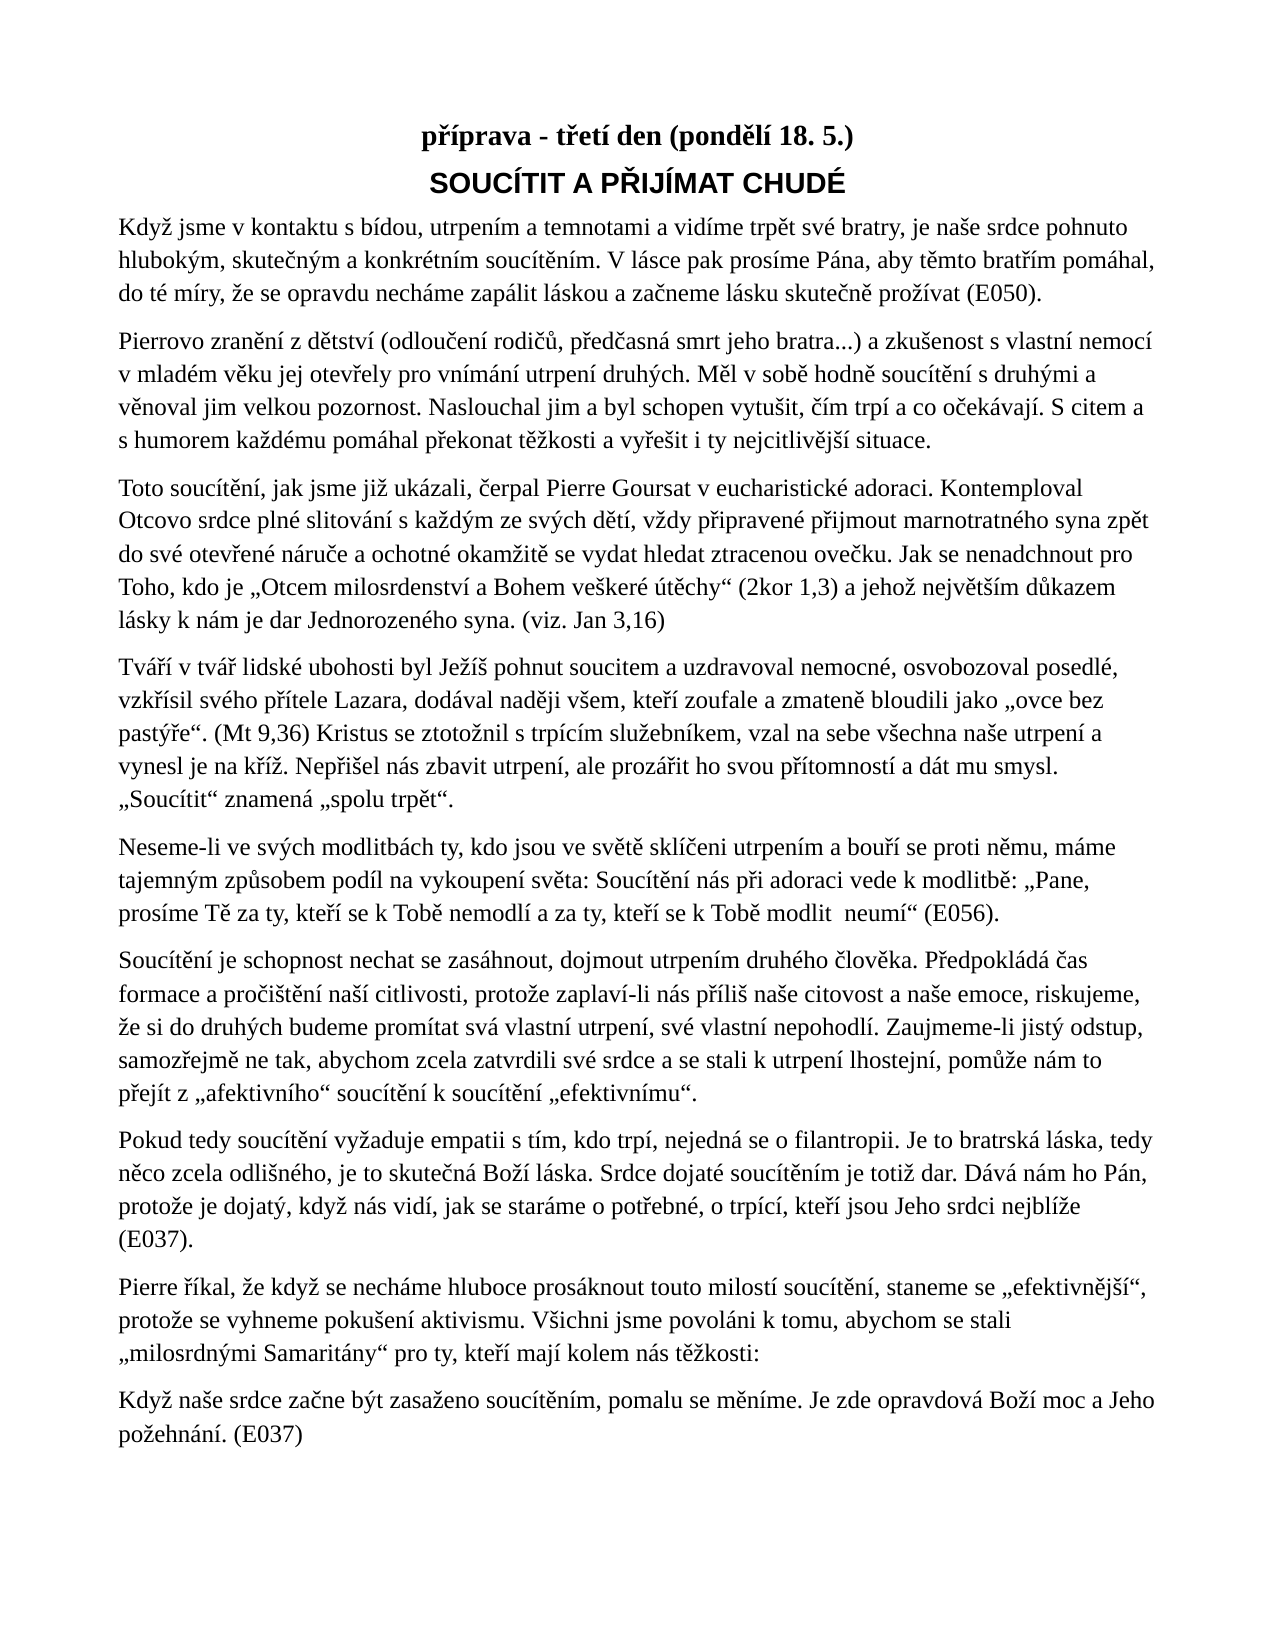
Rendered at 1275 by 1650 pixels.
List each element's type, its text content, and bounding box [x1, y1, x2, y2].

text Toto soucítění, jak jsme již ukázali, čerpal Pierre Goursat v eucharistické adoraci. Kontemploval Otcovo srdce plné slitování s každým ze svých dětí, vždy připravené přijmout marnotratného syna zpět do své otevřené náruče a ochotné okamžitě se vydat hledat ztracenou ovečku. Jak se nenadchnout pro Toho, kdo je „Otcem milosrdenství a Bohem veškeré útěchy“ (2kor 1,3) a jehož největším důkazem lásky k nám je dar Jednorozeného syna. (viz. Jan 3,16) [118, 473, 1157, 633]
text Tváří v tvář lidské ubohosti byl Ježíš pohnut soucitem a uzdravoval nemocné, osvobozoval posedlé, vzkřísil svého přítele Lazara, dodával naději všem, kteří zoufale a zmateně bloudili jako „ovce bez pastýře“. (Mt 9,36) Kristus se ztotožnil s trpícím služebníkem, vzal na sebe všechna naše utrpení a vynesl je na kříž. Nepřišel nás zbavit utrpení, ale prozářit ho svou přítomností a dát mu smysl. „Soucítit“ znamená „spolu trpět“. [118, 652, 1157, 813]
text Když jsme v kontaktu s bídou, utrpením a temnotami a vidíme trpět své bratry, je naše srdce pohnuto hlubokým, skutečným a konkrétním soucítěním. V lásce pak prosíme Pána, aby těmto bratřím pomáhal, do té míry, že se opravdu necháme zapálit láskou a začneme lásku skutečně prožívat (E050). [118, 212, 1157, 307]
subtitle SOUCÍTIT A PŘIJÍMAT CHUDÉ [118, 166, 1157, 200]
text Pierrovo zranění z dětství (odloučení rodičů, předčasná smrt jeho bratra...) a zkušenost s vlastní nemocí v mladém věku jej otevřely pro vnímání utrpení druhých. Měl v sobě hodně soucítění s druhými a věnoval jim velkou pozornost. Naslouchal jim a byl schopen vytušit, čím trpí a co očekávají. S citem a s humorem každému pomáhal překonat těžkosti a vyřešit i ty nejcitlivější situace. [118, 326, 1157, 454]
text Pokud tedy soucítění vyžaduje empatii s tím, kdo trpí, nejedná se o filantropii. Je to bratrská láska, tedy něco zcela odlišného, je to skutečná Boží láska. Srdce dojaté soucítěním je totiž dar. Dává nám ho Pán, protože je dojatý, když nás vidí, jak se staráme o potřebné, o trpící, kteří jsou Jeho srdci nejblíže (E037). [118, 1125, 1157, 1253]
text Neseme-li ve svých modlitbách ty, kdo jsou ve světě sklíčeni utrpením a bouří se proti němu, máme tajemným způsobem podíl na vykoupení světa: Soucítění nás při adoraci vede k modlitbě: „Pane, prosíme Tě za ty, kteří se k Tobě nemodlí a za ty, kteří se k Tobě modlit neumí“ (E056). [118, 832, 1157, 927]
text Pierre říkal, že když se necháme hluboce prosáknout touto milostí soucítění, staneme se „efektivnější“, protože se vyhneme pokušení aktivismu. Všichni jsme povoláni k tomu, abychom se stali „milosrdnými Samaritány“ pro ty, kteří mají kolem nás těžkosti: [118, 1272, 1157, 1367]
text Když naše srdce začne být zasaženo soucítěním, pomalu se měníme. Je zde opravdová Boží moc a Jeho požehnání. (E037) [118, 1386, 1157, 1447]
list příprava - třetí den (pondělí 18. 5.) [118, 118, 1157, 152]
text Soucítění je schopnost nechat se zasáhnout, dojmout utrpením druhého člověka. Předpokládá čas formace a pročištění naší citlivosti, protože zaplaví-li nás příliš naše citovost a naše emoce, riskujeme, že si do druhých budeme promítat svá vlastní utrpení, své vlastní nepohodlí. Zaujmeme-li jistý odstup, samozřejmě ne tak, abychom zcela zatvrdili své srdce a se stali k utrpení lhostejní, pomůže nám to přejít z „afektivního“ soucítění k soucítění „efektivnímu“. [118, 946, 1157, 1106]
